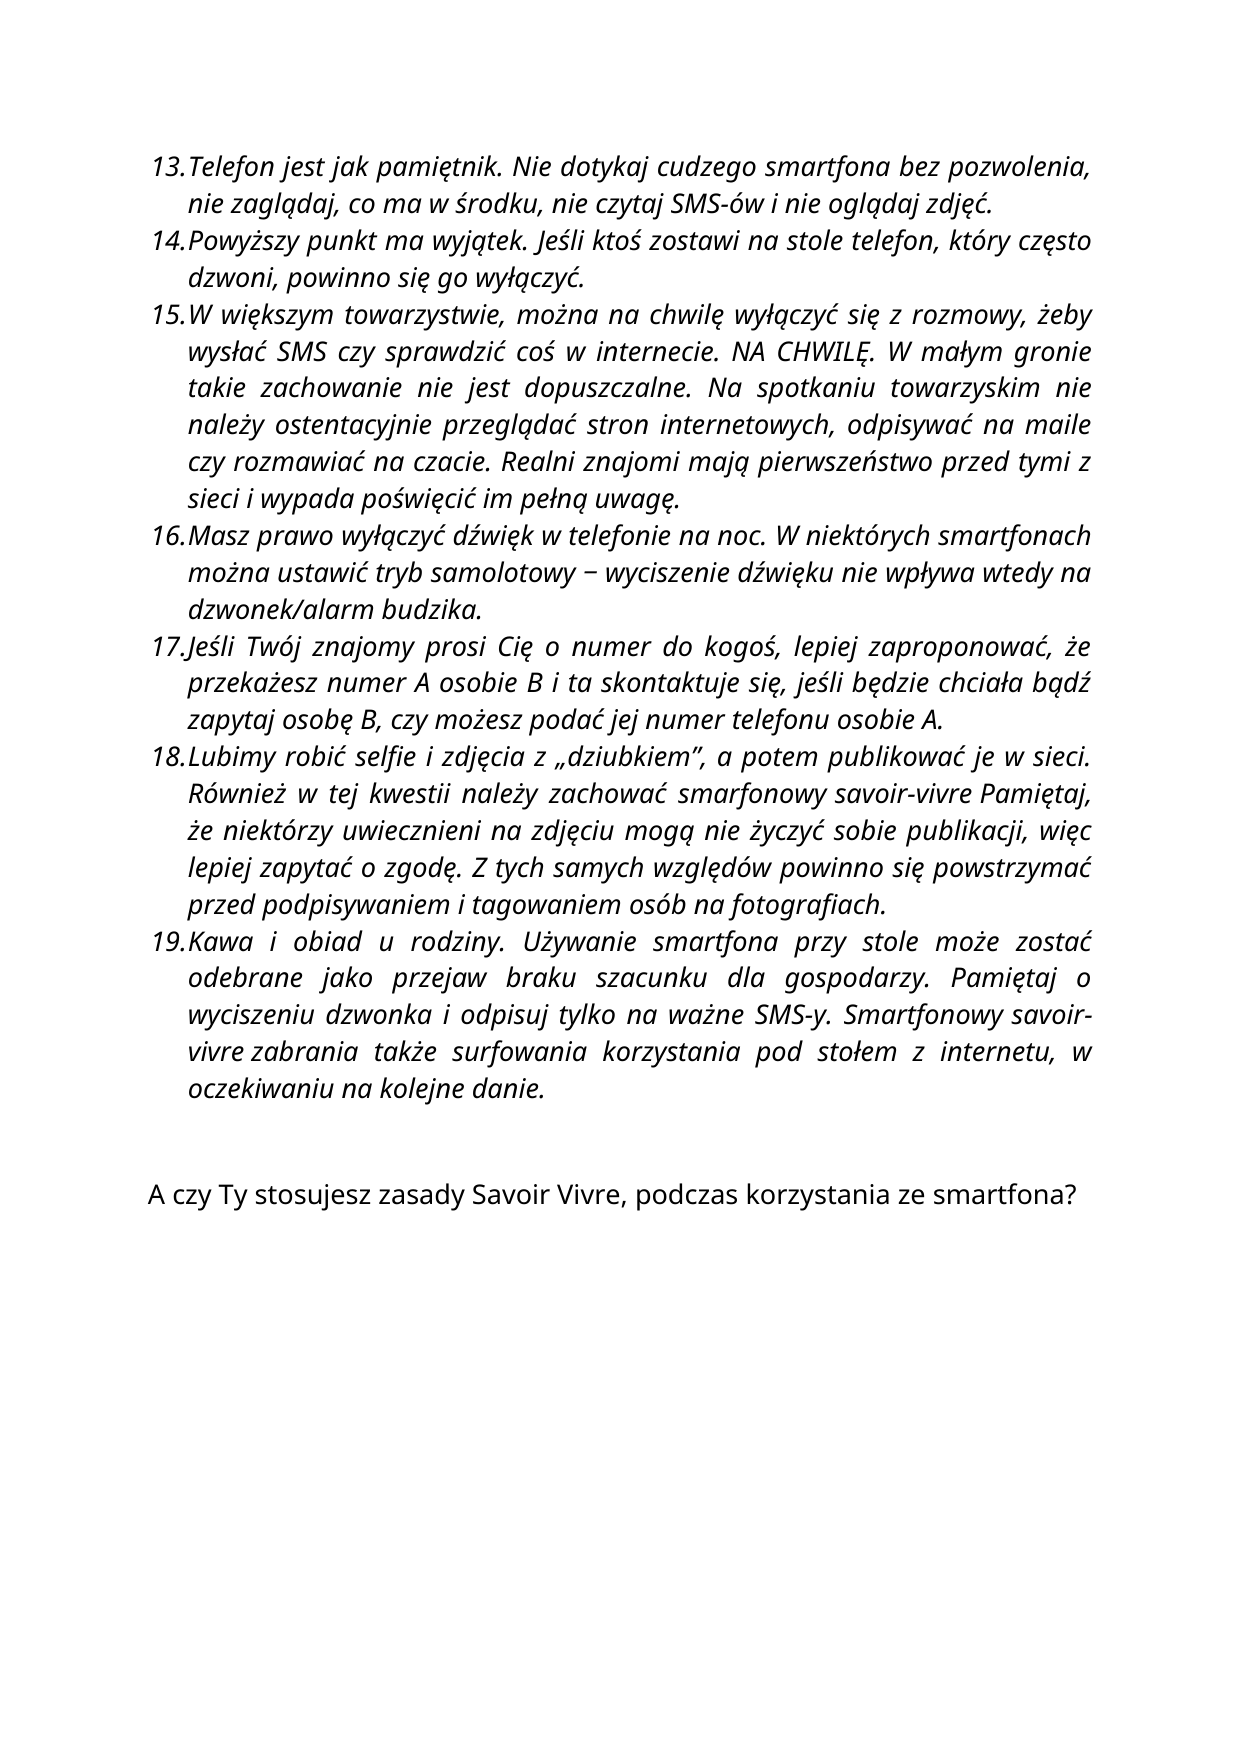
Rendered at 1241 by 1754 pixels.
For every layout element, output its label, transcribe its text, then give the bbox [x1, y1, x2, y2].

list Masz prawo wyłączyć dźwięk w telefonie na noc. W niektórych smartfonach można ustawić tryb samolotowy ‒ wyciszenie dźwięku nie wpływa wtedy na dzwonek/alarm budzika. [150, 516, 1093, 627]
text A czy Ty stosujesz zasady Savoir Vivre, podczas korzystania ze smartfona? [148, 1176, 1093, 1213]
list Telefon jest jak pamiętnik. Nie dotykaj cudzego smartfona bez pozwolenia, nie zaglądaj, co ma w środku, nie czytaj SMS-ów i nie oglądaj zdjęć. [150, 148, 1093, 221]
list Jeśli Twój znajomy prosi Cię o numer do kogoś, lepiej zaproponować, że przekażesz numer A osobie B i ta skontaktuje się, jeśli będzie chciała bądź zapytaj osobę B, czy możesz podać jej numer telefonu osobie A. [150, 627, 1093, 738]
list Powyższy punkt ma wyjątek. Jeśli ktoś zostawi na stole telefon, który często dzwoni, powinno się go wyłączyć. [150, 221, 1093, 295]
list W większym towarzystwie, można na chwilę wyłączyć się z rozmowy, żeby wysłać SMS czy sprawdzić coś w internecie. NA CHWILĘ. W małym gronie takie zachowanie nie jest dopuszczalne. Na spotkaniu towarzyskim nie należy ostentacyjnie przeglądać stron internetowych, odpisywać na maile czy rozmawiać na czacie. Realni znajomi mają pierwszeństwo przed tymi z sieci i wypada poświęcić im pełną uwagę. [150, 295, 1093, 516]
list Kawa i obiad u rodziny. Używanie smartfona przy stole może zostać odebrane jako przejaw braku szacunku dla gospodarzy. Pamiętaj o wyciszeniu dzwonka i odpisuj tylko na ważne SMS-y. Smartfonowy savoir-vivre zabrania także surfowania korzystania pod stołem z internetu, w oczekiwaniu na kolejne danie. [150, 922, 1093, 1106]
list Lubimy robić selfie i zdjęcia z „dziubkiem”, a potem publikować je w sieci. Również w tej kwestii należy zachować smarfonowy savoir-vivre Pamiętaj, że niektórzy uwiecznieni na zdjęciu mogą nie życzyć sobie publikacji, więc lepiej zapytać o zgodę. Z tych samych względów powinno się powstrzymać przed podpisywaniem i tagowaniem osób na fotografiach. [150, 738, 1093, 922]
